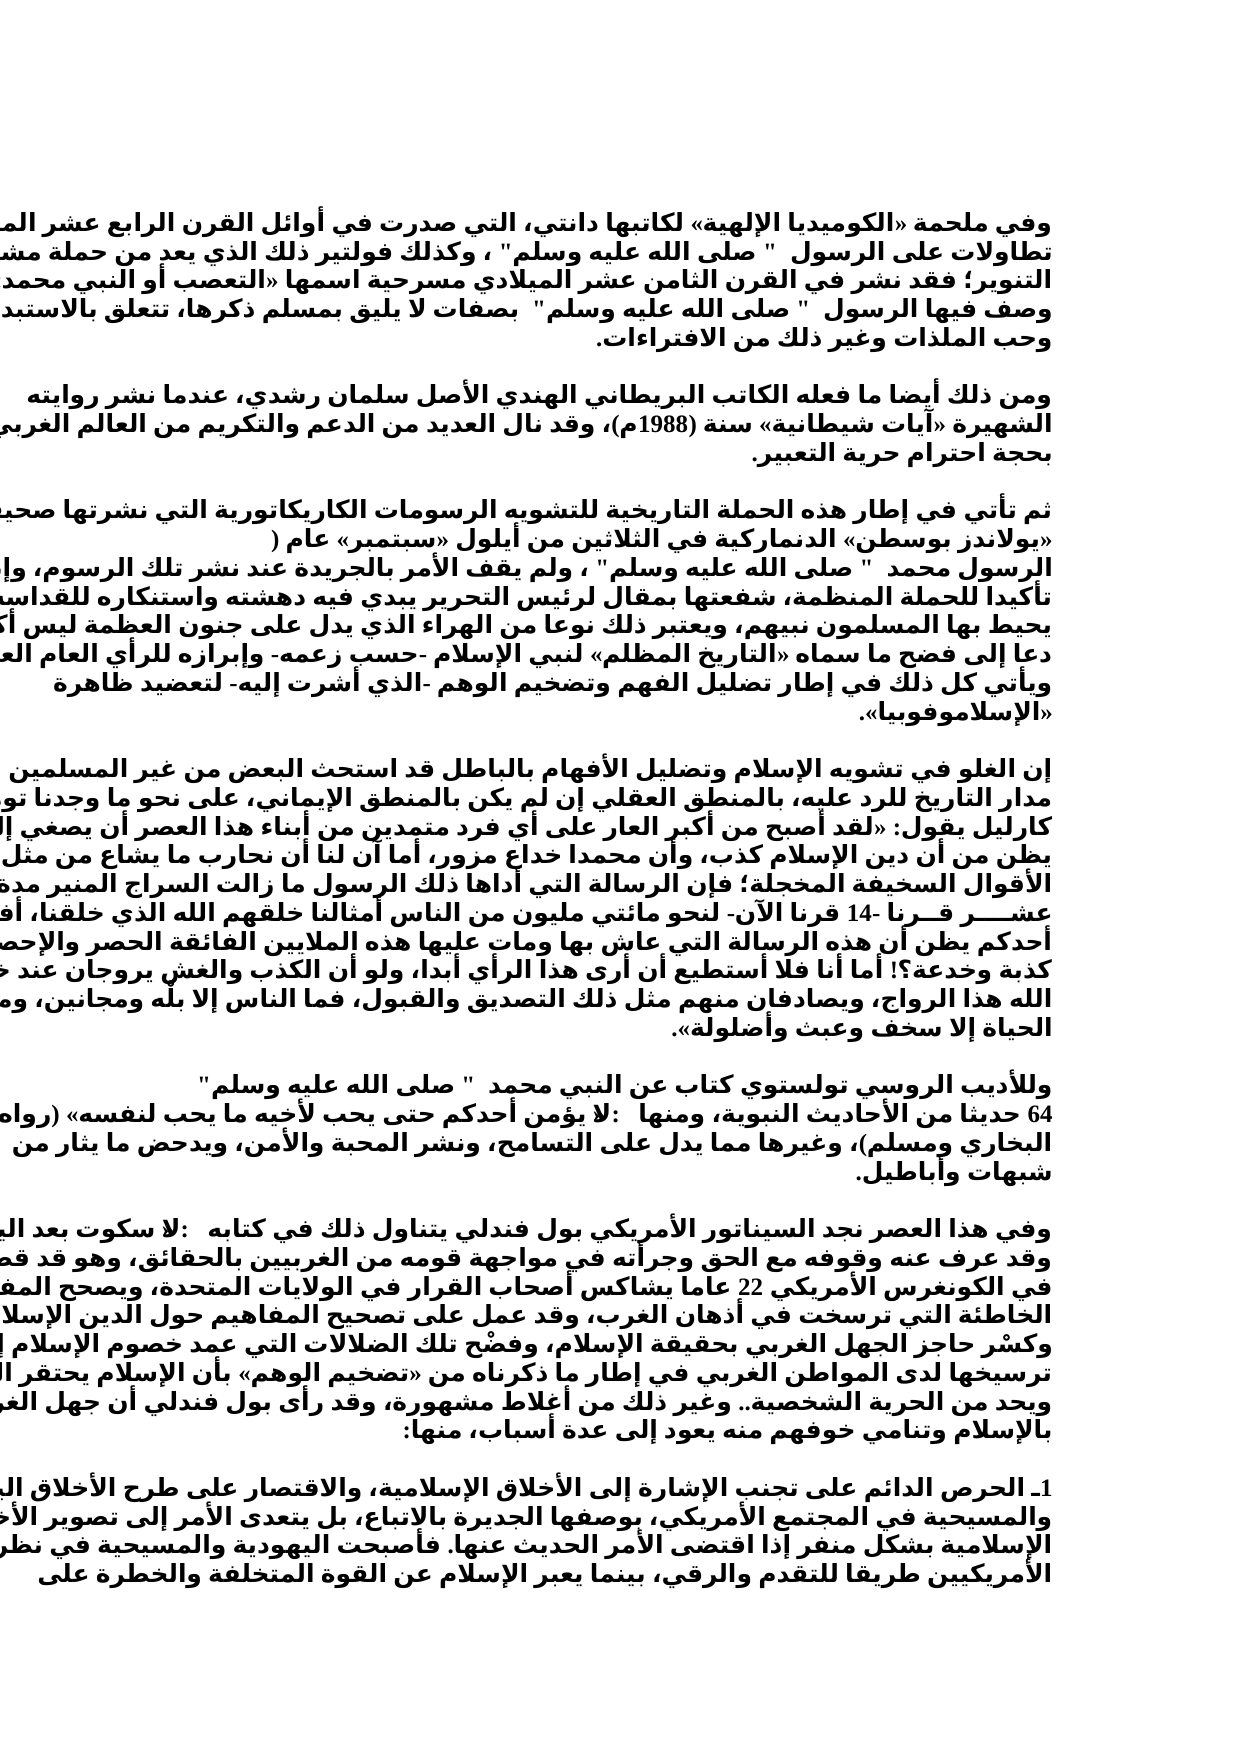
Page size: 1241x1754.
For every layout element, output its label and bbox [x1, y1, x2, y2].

table_header [188, 150, 1053, 1588]
